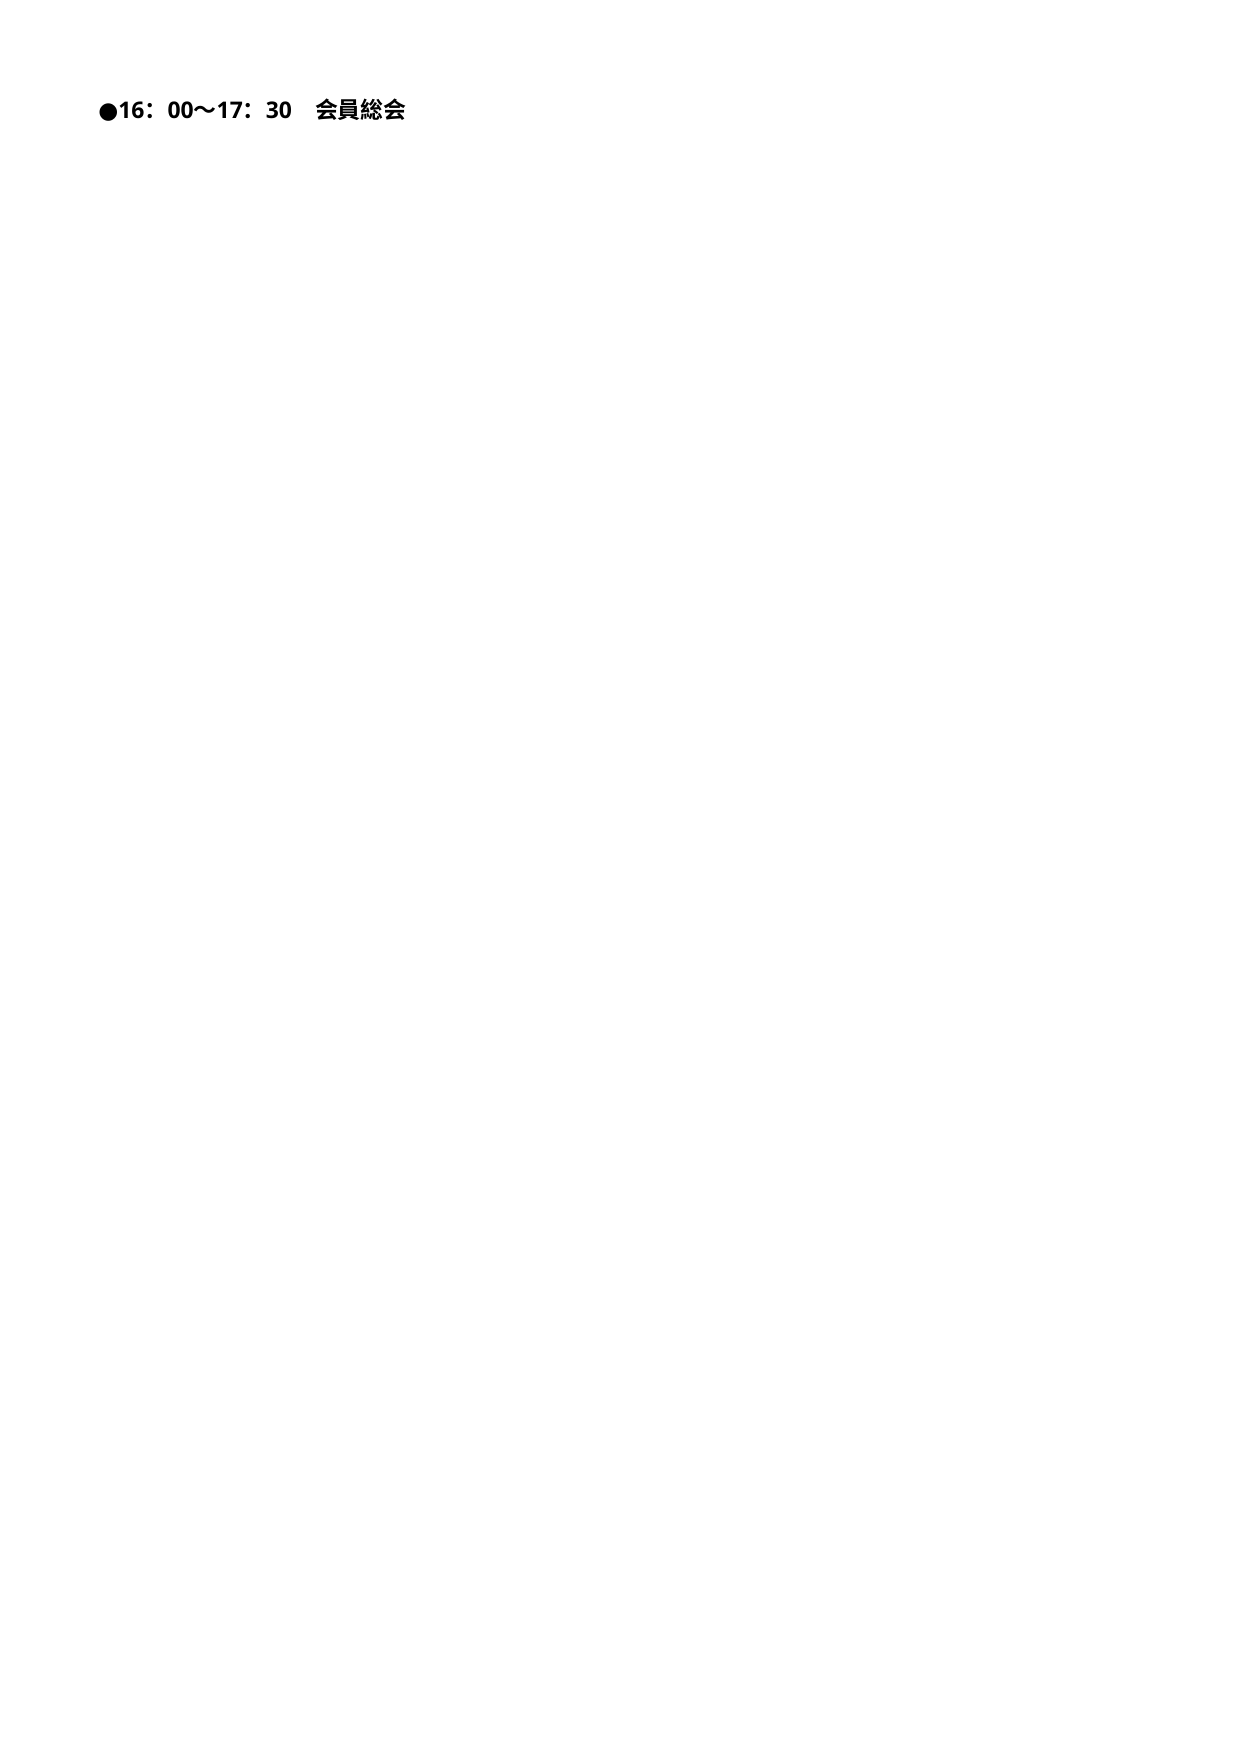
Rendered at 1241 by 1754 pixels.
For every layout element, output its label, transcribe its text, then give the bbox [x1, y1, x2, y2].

text ●16：00～17：30 会員総会 [75, 89, 1165, 127]
